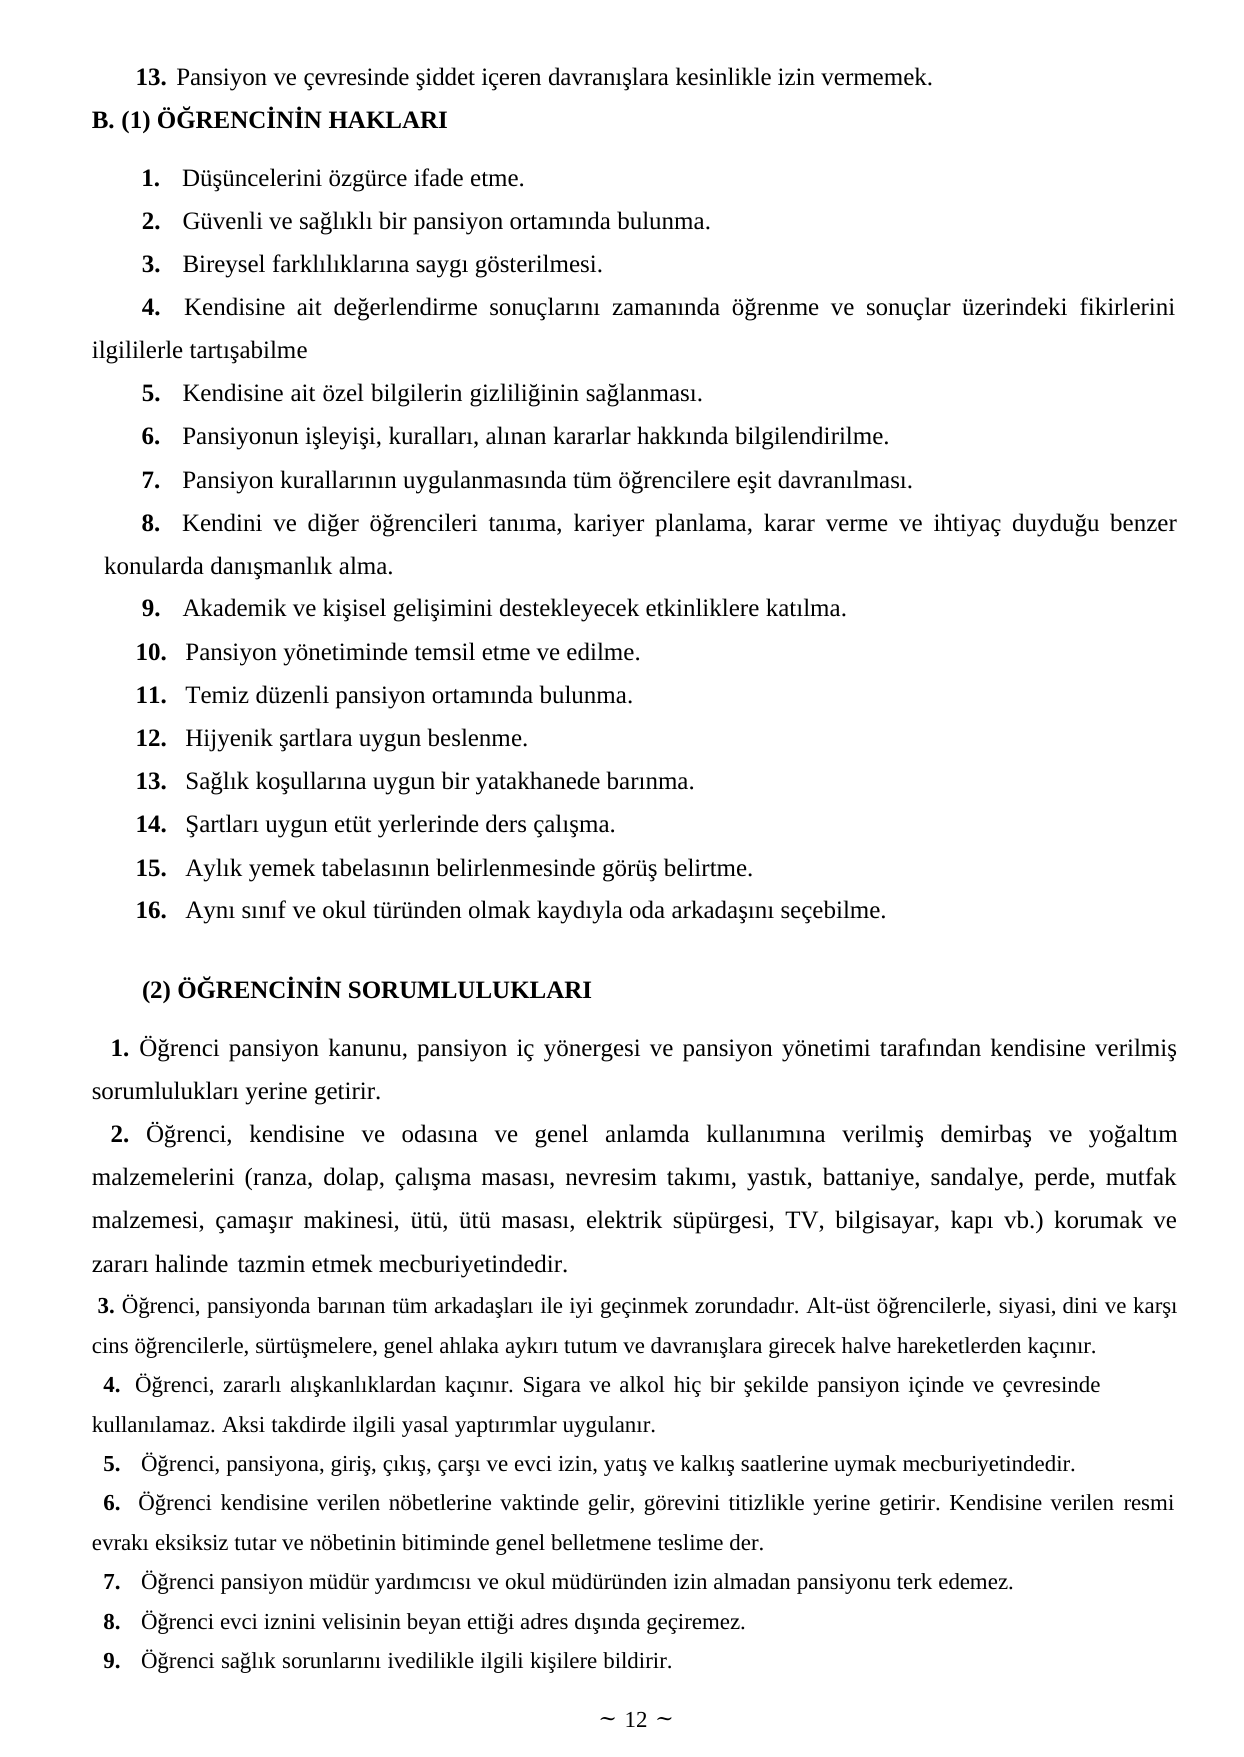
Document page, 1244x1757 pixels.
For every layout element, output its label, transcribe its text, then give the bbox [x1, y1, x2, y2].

list Sağlık koşullarına uygun bir yatakhanede barınma. [135, 766, 1208, 795]
list Şartları uygun etüt yerlerinde ders çalışma. [135, 809, 1208, 838]
list Öğrenci, zararlı alışkanlıklardan kaçınır. Sigara ve alkol hiç bir şekilde pansiyon içinde ve çevresinde kullanılamaz. Aksi takdirde ilgili yasal yaptırımlar uygulanır. [92, 1371, 1178, 1437]
list Öğrenci, pansiyona, giriş, çıkış, çarşı ve evci izin, yatış ve kalkış saatlerine uymak mecburiyetindedir. [103, 1450, 1208, 1476]
list Kendisine ait özel bilgilerin gizliliğinin sağlanması. [142, 378, 1208, 407]
list Pansiyon kurallarının uygulanmasında tüm öğrencilere eşit davranılması. [141, 465, 1208, 493]
list Aylık yemek tabelasının belirlenmesinde görüş belirtme. [135, 853, 1208, 881]
list Pansiyon yönetiminde temsil etme ve edilme. [135, 637, 1208, 666]
list Düşüncelerini özgürce ifade etme. [141, 163, 1208, 191]
list Hijyenik şartlara uygun beslenme. [135, 723, 1208, 752]
subtitle (2) ÖĞRENCİNİN SORUMLULUKLARI [142, 976, 1208, 1004]
list Temiz düzenli pansiyon ortamında bulunma. [135, 680, 1208, 709]
list Kendini ve diğer öğrencileri tanıma, kariyer planlama, karar verme ve ihtiyaç duyduğu benzer konularda danışmanlık alma. [104, 508, 1178, 580]
list Pansiyon ve çevresinde şiddet içeren davranışlara kesinlikle izin vermemek. [135, 62, 1208, 90]
list Akademik ve kişisel gelişimini destekleyecek etkinliklere katılma. [142, 594, 1208, 623]
list Öğrenci pansiyon kanunu, pansiyon iç yönergesi ve pansiyon yönetimi tarafından kendisine verilmiş sorumlulukları yerine getirir. [92, 1033, 1178, 1105]
list Aynı sınıf ve okul türünden olmak kaydıyla oda arkadaşını seçebilme. [135, 896, 1208, 924]
list Kendisine ait değerlendirme sonuçlarını zamanında öğrenme ve sonuçlar üzerindeki fikirlerini ilgililerle tartışabilme [92, 292, 1178, 364]
list Öğrenci pansiyon müdür yardımcısı ve okul müdüründen izin almadan pansiyonu terk edemez. [103, 1568, 1208, 1595]
subtitle (1) ÖĞRENCİNİN HAKLARI [92, 105, 1208, 134]
list Öğrenci, pansiyonda barınan tüm arkadaşları ile iyi geçinmek zorundadır. Alt-üst öğrencilerle, siyasi, dini ve karşı cins öğrencilerle, sürtüşmelere, genel ahlaka aykırı tutum ve davranışlara girecek halve hareketlerden kaçınır. [92, 1292, 1178, 1358]
list Bireysel farklılıklarına saygı gösterilmesi. [142, 249, 1208, 278]
list Öğrenci sağlık sorunlarını ivedilikle ilgili kişilere bildirir. [103, 1648, 1208, 1674]
list Güvenli ve sağlıklı bir pansiyon ortamında bulunma. [142, 206, 1208, 235]
list Öğrenci evci iznini velisinin beyan ettiği adres dışında geçiremez. [103, 1608, 1208, 1634]
list Öğrenci kendisine verilen nöbetlerine vaktinde gelir, görevini titizlikle yerine getirir. Kendisine verilen resmi evrakı eksiksiz tutar ve nöbetinin bitiminde genel belletmene teslime der. [92, 1489, 1178, 1555]
list Öğrenci, kendisine ve odasına ve genel anlamda kullanımına verilmiş demirbaş ve yoğaltım malzemelerini (ranza, dolap, çalışma masası, nevresim takımı, yastık, battaniye, sandalye, perde, mutfak malzemesi, çamaşır makinesi, ütü, ütü masası, elektrik süpürgesi, TV, bilgisayar, kapı vb.) korumak ve zararı halinde tazmin etmek mecburiyetindedir. [92, 1119, 1178, 1277]
list Pansiyonun işleyişi, kuralları, alınan kararlar hakkında bilgilendirilme. [141, 421, 1208, 450]
